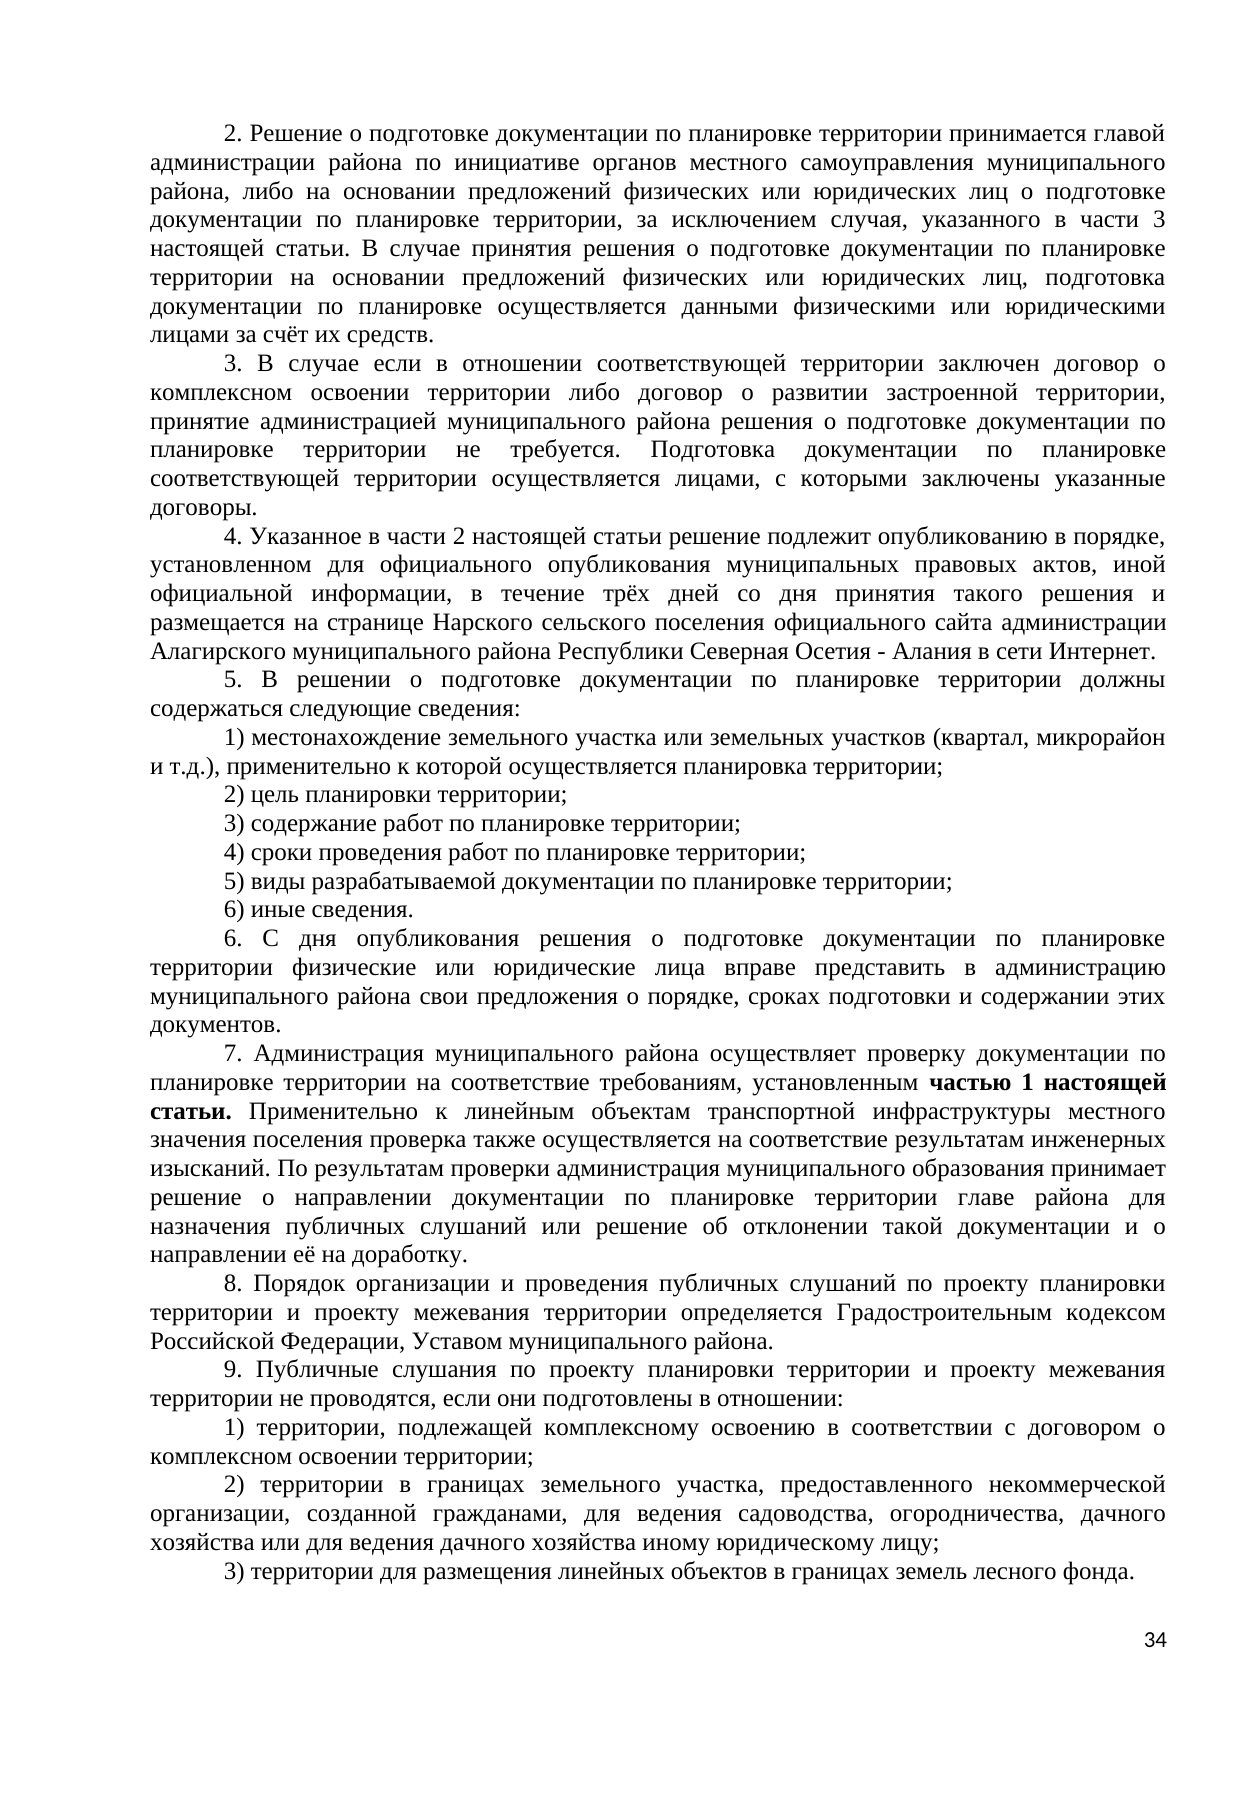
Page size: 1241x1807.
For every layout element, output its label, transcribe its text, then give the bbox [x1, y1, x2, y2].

text 4) сроки проведения работ по планировке территории; [150, 837, 1167, 866]
text 8. Порядок организации и проведения публичных слушаний по проекту планировки территории и проекту межевания территории определяется Градостроительным кодексом Российской Федерации, Уставом муниципального района. [150, 1268, 1167, 1354]
text 9. Публичные слушания по проекту планировки территории и проекту межевания территории не проводятся, если они подготовлены в отношении: [150, 1354, 1167, 1412]
text 5. В решении о подготовке документации по планировке территории должны содержаться следующие сведения: [150, 664, 1167, 722]
text 3) содержание работ по планировке территории; [150, 808, 1167, 837]
text 7. Администрация муниципального района осуществляет проверку документации по планировке территории на соответствие требованиям, установленным частью 1 настоящей статьи. Применительно к линейным объектам транспортной инфраструктуры местного значения поселения проверка также осуществляется на соответствие результатам инженерных изысканий. По результатам проверки администрация муниципального образования принимает решение о направлении документации по планировке территории главе района для назначения публичных слушаний или решение об отклонении такой документации и о направлении её на доработку. [150, 1038, 1167, 1268]
text 2) цель планировки территории; [150, 779, 1167, 808]
text 6) иные сведения. [150, 894, 1167, 923]
text 2) территории в границах земельного участка, предоставленного некоммерческой организации, созданной гражданами, для ведения садоводства, огородничества, дачного хозяйства или для ведения дачного хозяйства иному юридическому лицу; [150, 1469, 1167, 1556]
text 5) виды разрабатываемой документации по планировке территории; [150, 866, 1167, 894]
text 1) территории, подлежащей комплексному освоению в соответствии с договором о комплексном освоении территории; [150, 1412, 1167, 1469]
text 3) территории для размещения линейных объектов в границах земель лесного фонда. [150, 1556, 1167, 1584]
text 6. C дня опубликования решения о подготовке документации по планировке территории физические или юридические лица вправе представить в администрацию муниципального района свои предложения о порядке, сроках подготовки и содержании этих документов. [150, 923, 1167, 1038]
text 3. В случае если в отношении соответствующей территории заключен договор о комплексном освоении территории либо договор о развитии застроенной территории, принятие администрацией муниципального района решения о подготовке документации по планировке территории не требуется. Подготовка документации по планировке соответствующей территории осуществляется лицами, с которыми заключены указанные договоры. [150, 348, 1167, 521]
text 4. Указанное в части 2 настоящей статьи решение подлежит опубликованию в порядке, установленном для официального опубликования муниципальных правовых актов, иной официальной информации, в течение трёх дней со дня принятия такого решения и размещается на странице Нарского сельского поселения официального сайта администрации Алагирского муниципального района Республики Северная Осетия - Алания в сети Интернет. [150, 521, 1167, 664]
text 2. Решение о подготовке документации по планировке территории принимается главой администрации района по инициативе органов местного самоуправления муниципального района, либо на основании предложений физических или юридических лиц о подготовке документации по планировке территории, за исключением случая, указанного в части 3 настоящей статьи. В случае принятия решения о подготовке документации по планировке территории на основании предложений физических или юридических лиц, подготовка документации по планировке осуществляется данными физическими или юридическими лицами за счёт их средств. [150, 118, 1167, 348]
text 1) местонахождение земельного участка или земельных участков (квартал, микрорайон и т.д.), применительно к которой осуществляется планировка территории; [150, 722, 1167, 779]
